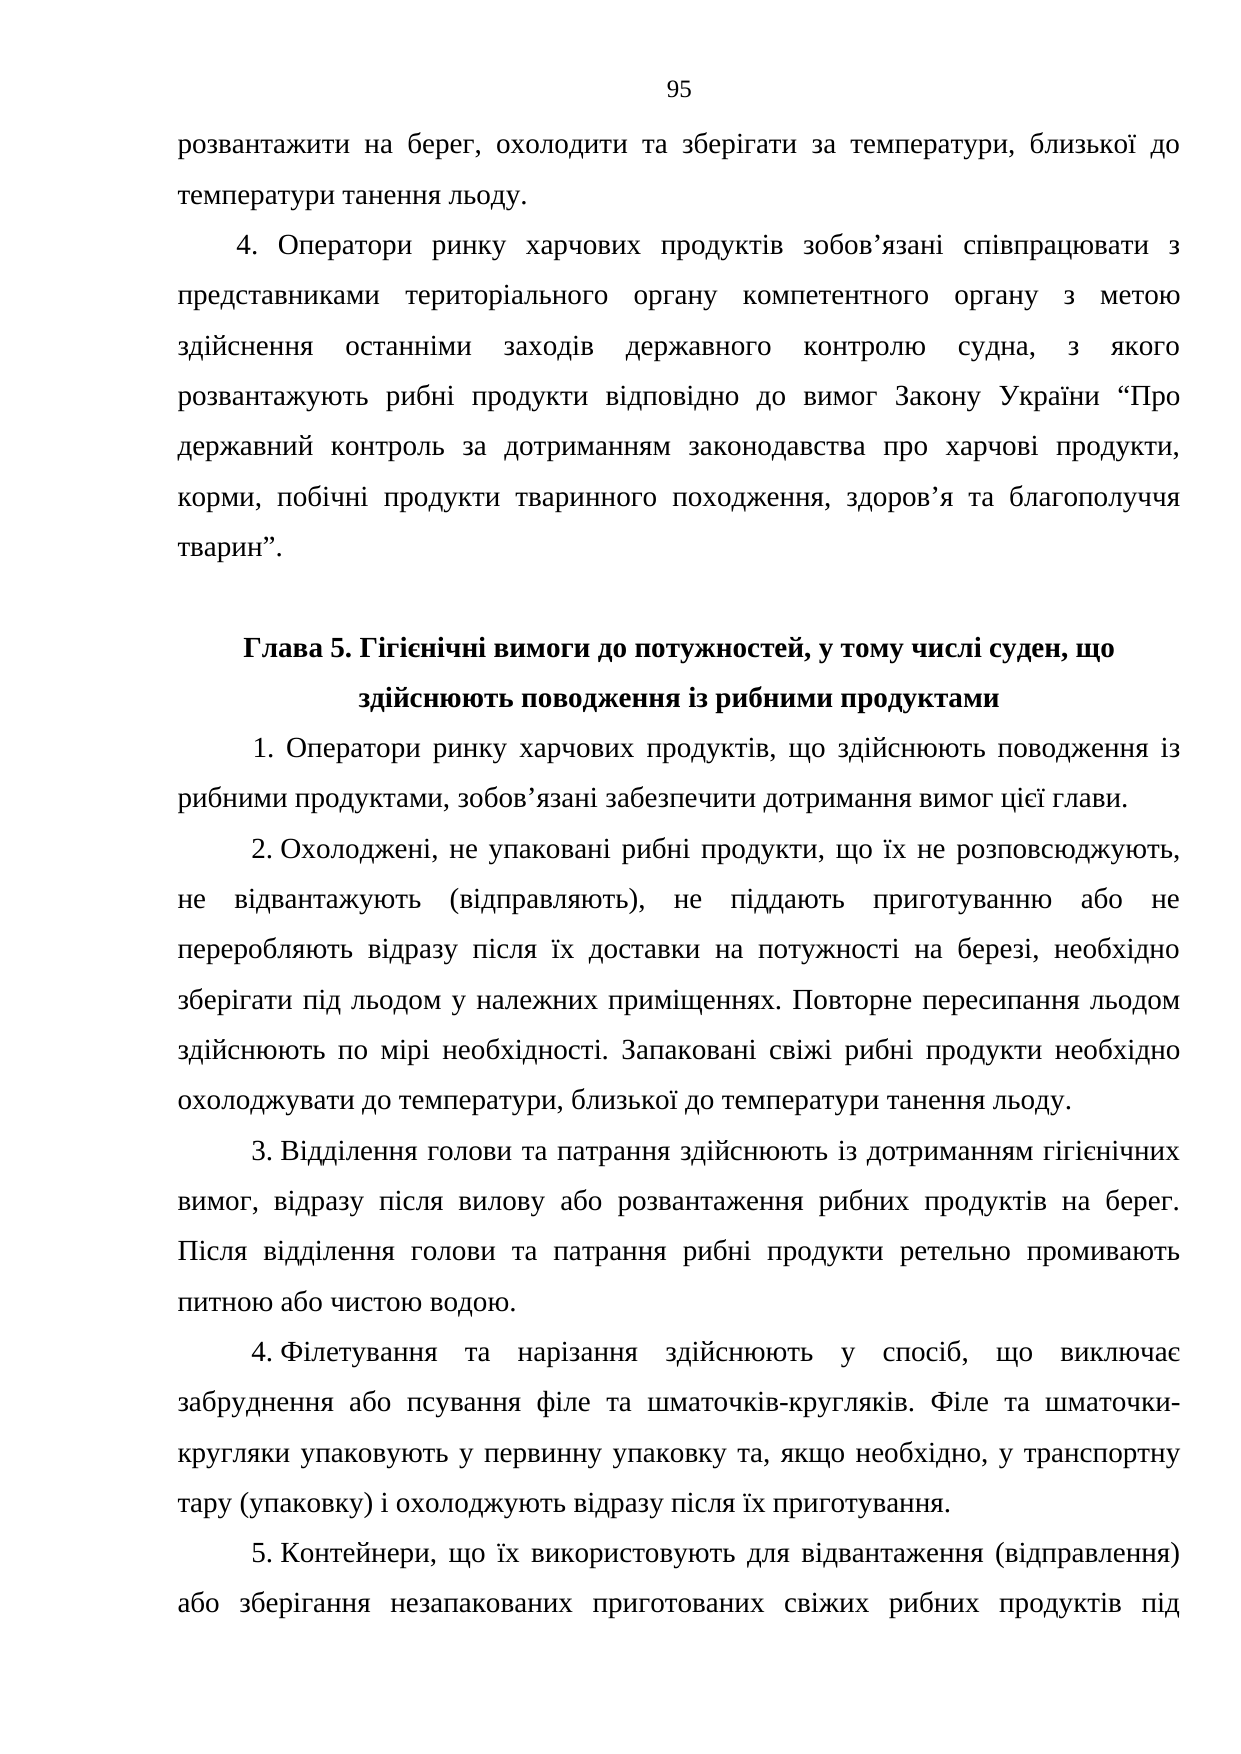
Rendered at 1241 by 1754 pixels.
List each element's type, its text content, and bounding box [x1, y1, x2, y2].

text 1. Оператори ринку харчових продуктів, що здійснюють поводження із рибними продуктами, зобов’язані забезпечити дотримання вимог цієї глави. [177, 730, 1181, 814]
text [177, 127, 1181, 210]
text 3. Відділення голови та патрання здійснюють із дотриманням гігієнічних вимог, відразу після вилову або розвантаження рибних продуктів на берег. Після відділення голови та патрання рибні продукти ретельно промивають питною або чистою водою. [177, 1133, 1181, 1317]
text 2. Охолоджені, не упаковані рибні продукти, що їх не розповсюджують, не відвантажують (відправляють), не піддають приготуванню або не переробляють відразу після їх доставки на потужності на березі, необхідно зберігати під льодом у належних приміщеннях. Повторне пересипання льодом здійснюють по мірі необхідності. Запаковані свіжі рибні продукти необхідно охолоджувати до температури, близької до температури танення льоду. [177, 831, 1181, 1116]
text 4. Оператори ринку харчових продуктів зобов’язані співпрацювати з представниками територіального органу компетентного органу з метою здійснення останніми заходів державного контролю судна, з якого розвантажують рибні продукти відповідно до вимог Закону України “Про державний контроль за дотриманням законодавства про харчові продукти, корми, побічні продукти тваринного походження, здоров’я та благополуччя тварин”. [177, 227, 1181, 563]
text 4. Філетування та нарізання здійснюють у спосіб, що виключає забруднення або псування філе та шматочків-кругляків. Філе та шматочки-кругляки упаковують у первинну упаковку та, якщо необхідно, у транспортну тару (упаковку) і охолоджують відразу після їх приготування. [177, 1334, 1181, 1518]
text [177, 1535, 1181, 1619]
text Глава 5. Гігієнічні вимоги до потужностей, у тому числі суден, що здійснюють поводження із рибними продуктами [177, 630, 1181, 713]
